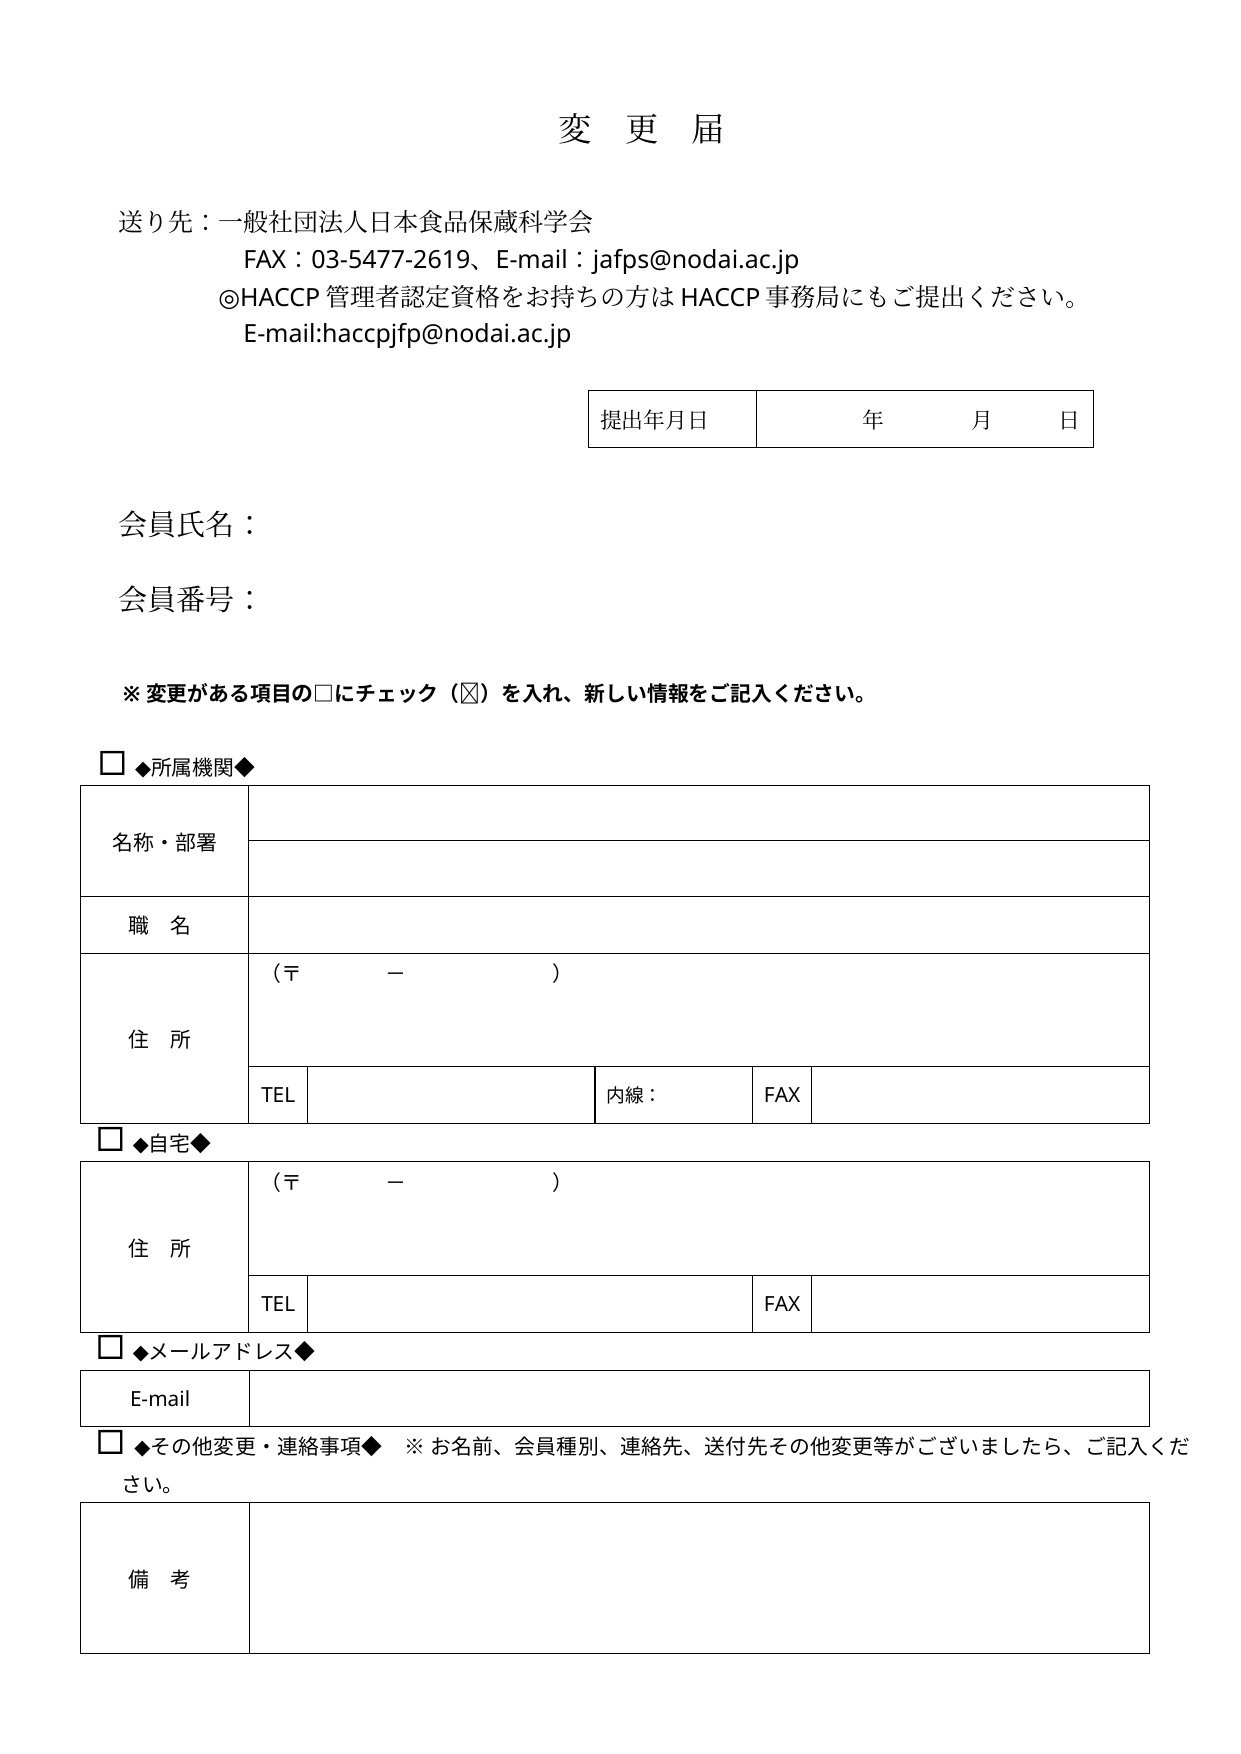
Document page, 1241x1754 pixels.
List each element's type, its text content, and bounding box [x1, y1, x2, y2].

table_header [250, 1371, 1149, 1426]
table_header 住 所 [81, 1162, 248, 1332]
text FAX：03-5477-2619、E-mail：jafps@nodai.ac.jp [118, 239, 1165, 277]
table_cell TEL [249, 1067, 307, 1123]
text ◎HACCP管理者認定資格をお持ちの方はHACCP事務局にもご提出ください。 [118, 277, 1174, 314]
table_cell [249, 897, 1149, 952]
table_cell 内線： [596, 1067, 752, 1123]
table_cell FAX [753, 1067, 811, 1123]
table_cell FAX [753, 1276, 811, 1332]
text ※ 変更がある項目の□にチェック（）を入れ、新しい情報をご記入ください。 [81, 673, 1174, 710]
table_cell [308, 1067, 594, 1123]
text ◆メールアドレス◆ [95, 1333, 1155, 1370]
text ◆その他変更・連絡事項◆ ※ お名前、会員種別、連絡先、送付先その他変更等がございましたら、ご記入ください。 [95, 1427, 1192, 1502]
table_header 名称・部署 [81, 786, 248, 896]
table_cell [812, 1067, 1149, 1123]
text 会員氏名： [118, 485, 1165, 560]
table_header [250, 1503, 1149, 1653]
text 送り先：一般社団法人日本食品保蔵科学会 [118, 202, 1165, 239]
table_cell TEL [249, 1276, 307, 1332]
text 変 更 届 [118, 89, 1165, 164]
table_cell [249, 841, 1149, 896]
table_cell [308, 1276, 752, 1332]
table_header 備 考 [81, 1503, 249, 1653]
table_cell [812, 1276, 1149, 1332]
text ◆所属機関◆ [81, 748, 1155, 785]
table_cell 住 所 [81, 954, 248, 1123]
table_header E-mail [81, 1371, 249, 1426]
table_cell （〒 － ） [249, 954, 1149, 1066]
text ◆自宅◆ [95, 1124, 1155, 1161]
table_header 年 月 日 [757, 391, 1093, 447]
text 会員番号： [118, 560, 1165, 635]
table_header 提出年月日 [589, 391, 756, 447]
table_header [249, 786, 1149, 840]
table_header （〒 － ） [249, 1162, 1149, 1275]
table_cell 職 名 [81, 897, 248, 952]
text E-mail:haccpjfp@nodai.ac.jp [118, 314, 1065, 352]
